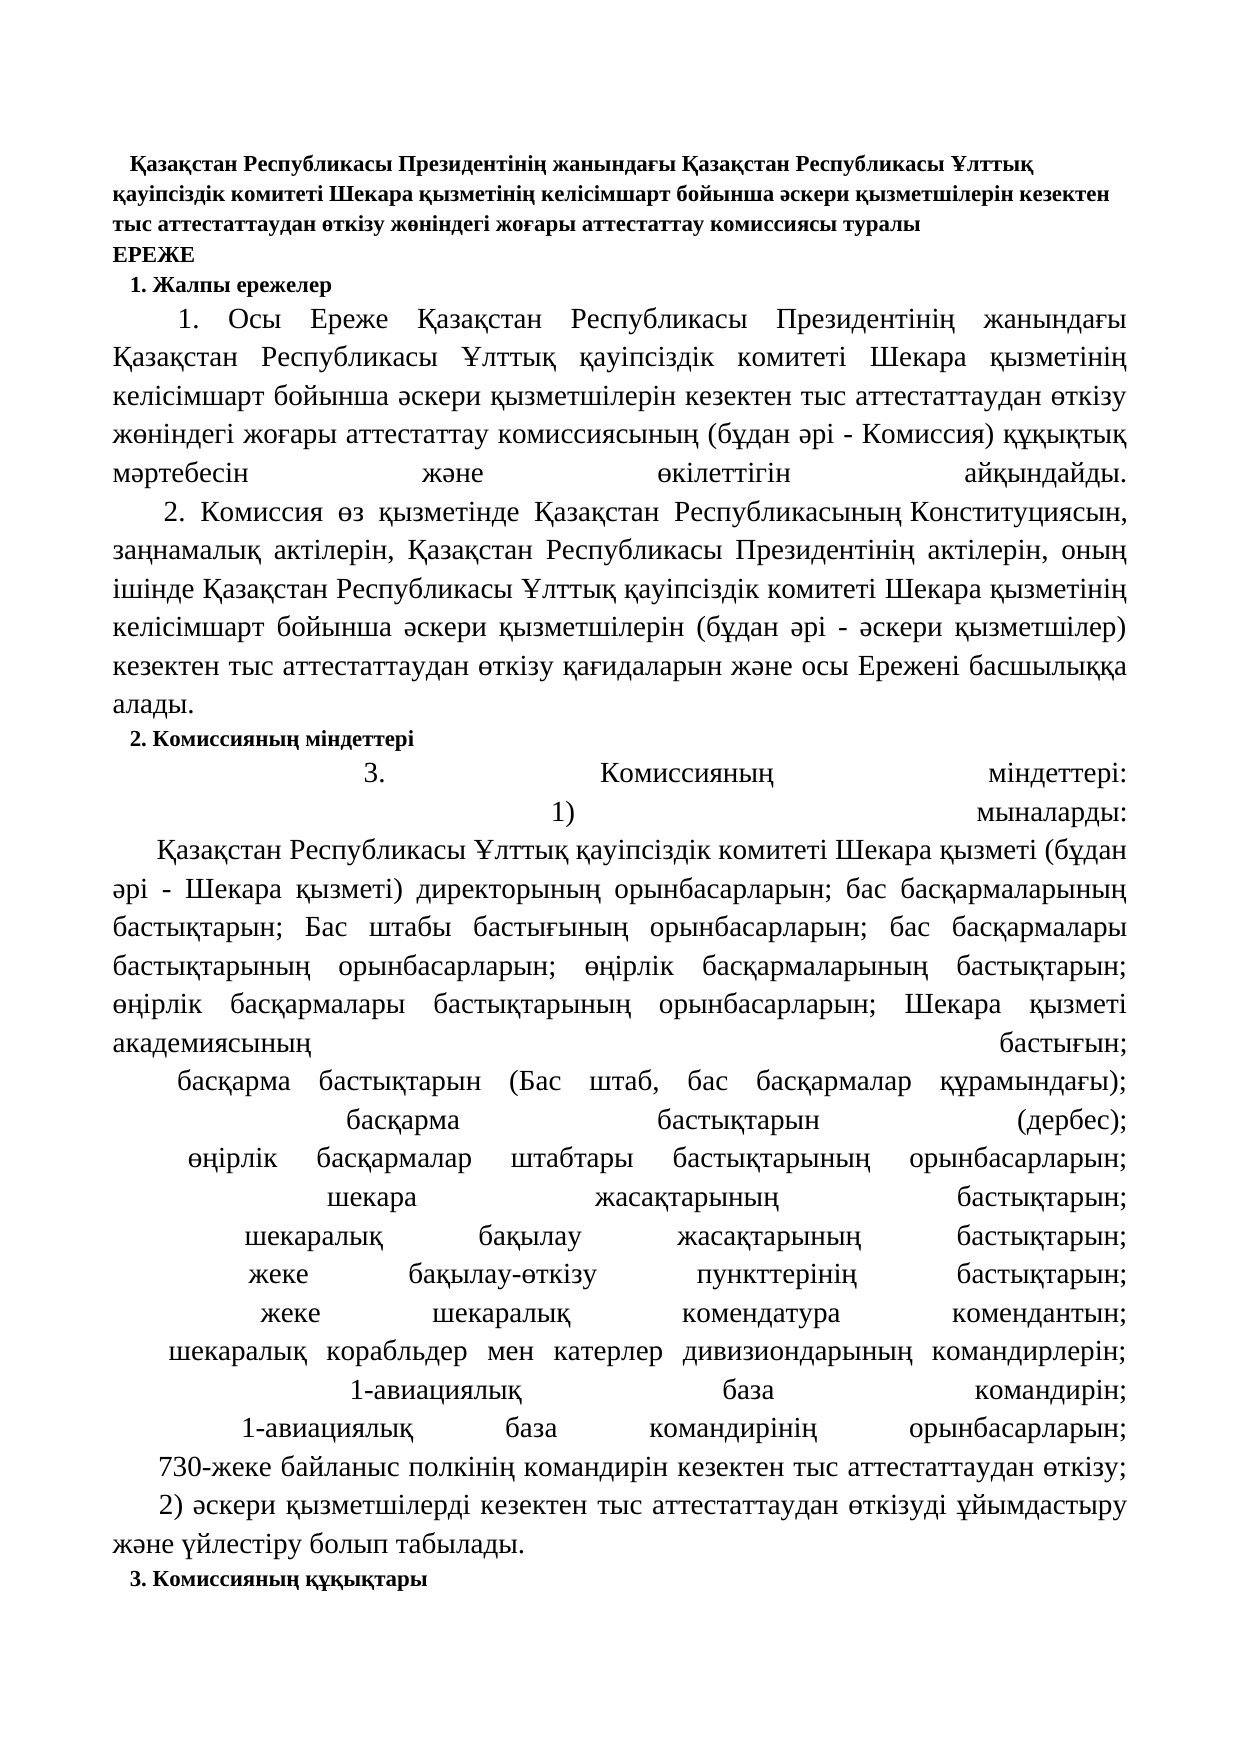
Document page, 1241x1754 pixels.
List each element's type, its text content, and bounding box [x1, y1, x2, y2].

text Қазақстан Республикасы Президентінің жанындағы Қазақстан Республикасы Ұлттық қауіпсіздік комитеті Шекара қызметінің келісімшарт бойынша әскери қызметшілерін кезектен тыс аттестаттаудан өткізу жөніндегі жоғары аттестаттау комиссиясы туралы ЕРЕЖЕ [112, 150, 1128, 267]
text 3. Комиссияның міндеттері: 1) мыналарды: Қазақстан Республикасы Ұлттық қауіпсіздік комитеті Шекара қызметі (бұдан әрі - Шекара қызметі) директорының орынбасарларын; бас басқармаларының бастықтарын; Бас штабы бастығының орынбасарларын; бас басқармалары бастықтарының орынбасарларын; өңірлік басқармаларының бастықтарын; өңірлік басқармалары бастықтарының орынбасарларын; Шекара қызметі академиясының бастығын; басқарма бастықтарын (Бас штаб, бас басқармалар құрамындағы); басқарма бастықтарын (дербес); өңірлік басқармалар штабтары бастықтарының орынбасарларын; шекара жасақтарының бастықтарын; шекаралық бақылау жасақтарының бастықтарын; жеке бақылау-өткізу пункттерінің бастықтарын; жеке шекаралық комендатура комендантын; шекаралық корабльдер мен катерлер дивизиондарының командирлерін; 1-авиациялық база командирін; 1-авиациялық база командирінің орынбасарларын; 730-жеке байланыс полкінің командирін кезектен тыс аттестаттаудан өткізу; 2) әскери қызметшілерді кезектен тыс аттестаттаудан өткізуді ұйымдастыру және үйлестіру болып табылады. [112, 755, 1128, 1559]
text 1. Жалпы ережелер [112, 271, 1128, 297]
text 1. Осы Ереже Қазақстан Республикасы Президентінің жанындағы Қазақстан Республикасы Ұлттық қауіпсіздік комитеті Шекара қызметінің келісімшарт бойынша әскери қызметшілерін кезектен тыс аттестаттаудан өткізу жөніндегі жоғары аттестаттау комиссиясының (бұдан әрі - Комиссия) құқықтық мәртебесін және өкілеттігін айқындайды. 2. Комиссия өз қызметінде Қазақстан Республикасының Конституциясын, заңнамалық актілерін, Қазақстан Республикасы Президентінің актілерін, оның ішінде Қазақстан Республикасы Ұлттық қауіпсіздік комитеті Шекара қызметінің келісімшарт бойынша әскери қызметшілерін (бұдан әрі - әскери қызметшілер) кезектен тыс аттестаттаудан өткізу қағидаларын және осы Ережені басшылыққа алады. [112, 301, 1128, 720]
text 3. Комиссияның құқықтары [112, 1564, 1128, 1591]
text 2. Комиссияның міндеттері [112, 725, 1128, 751]
